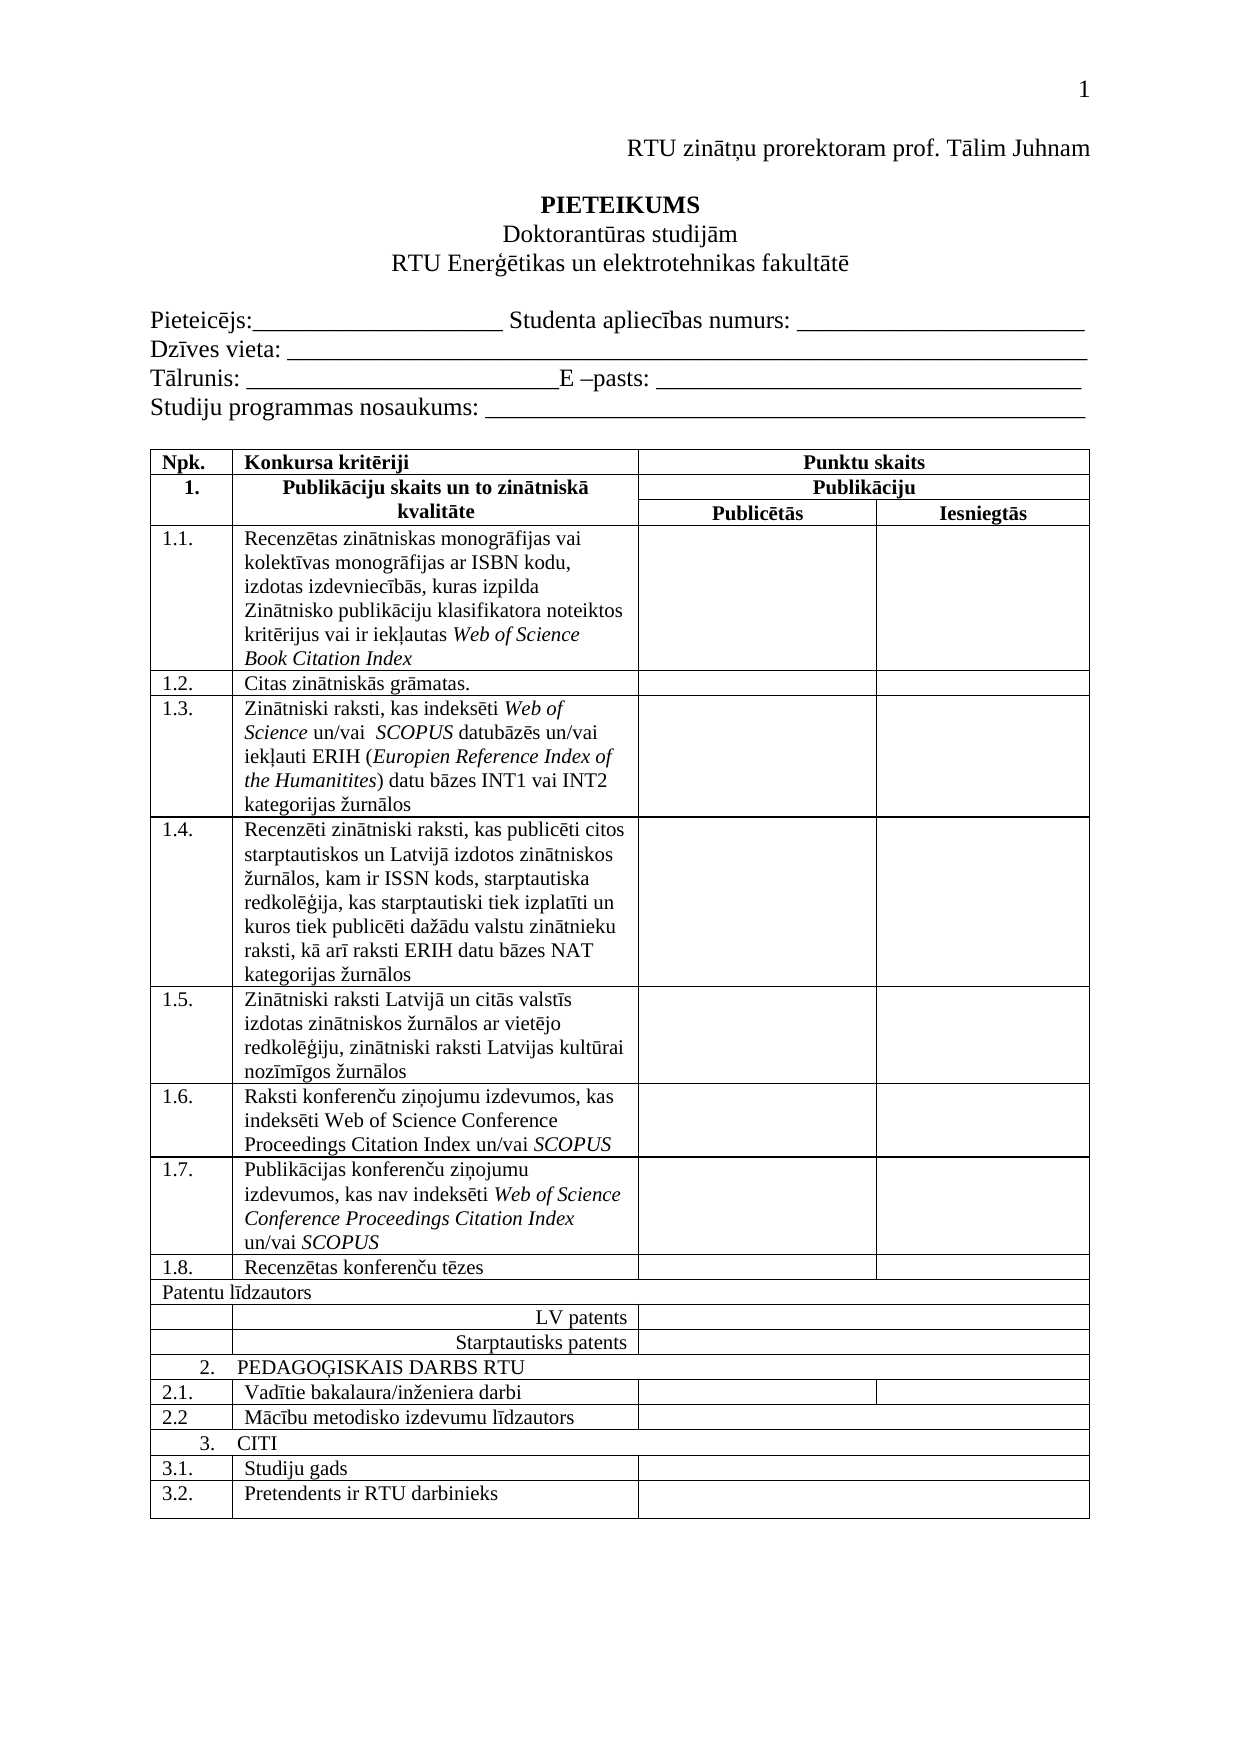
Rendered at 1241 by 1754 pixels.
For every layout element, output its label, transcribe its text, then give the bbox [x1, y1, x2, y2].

text Dzīves vieta: ________________________________________________________________ [150, 334, 1090, 363]
table_cell 1.3. [151, 696, 232, 816]
table_cell [639, 526, 876, 670]
table_header Punktu skaits [639, 450, 1089, 474]
table_cell PEDAGOĢISKAIS DARBS RTU [151, 1355, 1089, 1379]
table_cell [877, 526, 1089, 670]
table_cell Zinātniski raksti Latvijā un citās valstīs izdotas zinātniskos žurnālos ar vietējo redkolēģiju, zinātniski raksti Latvijas kultūrai nozīmīgos žurnālos [233, 987, 638, 1083]
table_cell [639, 1255, 876, 1279]
text PIETEIKUMS [150, 190, 1090, 219]
text Tālrunis: _________________________E –pasts: __________________________________ [150, 363, 1090, 392]
table_cell Publikācijas konferenču ziņojumu izdevumos, kas nav indeksēti Web of Science Conference Proceedings Citation Index un/vai SCOPUS [233, 1158, 638, 1254]
table_cell [877, 1380, 1089, 1404]
text RTU zinātņu prorektoram prof. Tālim Juhnam [150, 133, 1090, 162]
text Pieteicējs:____________________ Studenta apliecības numurs: _______________________ [150, 305, 1090, 334]
table_cell [639, 1330, 1089, 1354]
table_cell Mācību metodisko izdevumu līdzautors [233, 1405, 638, 1429]
table_cell CITI [151, 1430, 1089, 1454]
table_cell [151, 1330, 232, 1354]
table_cell [639, 987, 876, 1083]
table_cell [877, 818, 1089, 986]
table_cell Zinātniski raksti, kas indeksēti Web of Science un/vai SCOPUS datubāzēs un/vai iekļauti ERIH (Europien Reference Index of the Humanitites) datu bāzes INT1 vai INT2 kategorijas žurnālos [233, 696, 638, 816]
table_cell [639, 1405, 1089, 1429]
table_cell Recenzēti zinātniski raksti, kas publicēti citos starptautiskos un Latvijā izdotos zinātniskos žurnālos, kam ir ISSN kods, starptautiska redkolēģija, kas starptautiski tiek izplatīti un kuros tiek publicēti dažādu valstu zinātnieku raksti, kā arī raksti ERIH datu bāzes NAT kategorijas žurnālos [233, 818, 638, 986]
text Studiju programmas nosaukums: ________________________________________________ [150, 392, 1090, 420]
table_cell [639, 671, 876, 695]
table_cell 1.7. [151, 1158, 232, 1254]
table_cell [639, 1380, 876, 1404]
table_cell [877, 987, 1089, 1083]
table_cell [639, 1305, 1089, 1329]
table_cell Publikāciju skaits un to zinātniskā kvalitāte [233, 475, 638, 524]
table_cell Publikāciju [639, 475, 1089, 499]
table_cell [639, 1456, 1089, 1479]
table_cell 3.1. [151, 1456, 232, 1479]
table_cell Starptautisks patents [233, 1330, 638, 1354]
table_cell [639, 818, 876, 986]
table_cell [877, 1255, 1089, 1279]
table_cell 1. [151, 475, 232, 524]
table_cell 3.2. [151, 1481, 232, 1518]
table_cell Citas zinātniskās grāmatas. [233, 671, 638, 695]
table_cell [151, 1305, 232, 1329]
table_header Konkursa kritēriji [233, 450, 638, 474]
table_header Npk. [151, 450, 232, 474]
table_cell [877, 671, 1089, 695]
table_cell [639, 1158, 876, 1254]
table_cell Pretendents ir RTU darbinieks [233, 1481, 638, 1518]
table_cell 1.6. [151, 1084, 232, 1156]
table_cell LV patents [233, 1305, 638, 1329]
table_cell Studiju gads [233, 1456, 638, 1479]
table_cell [877, 1158, 1089, 1254]
table_cell Vadītie bakalaura/inženiera darbi [233, 1380, 638, 1404]
table_cell [639, 1084, 876, 1156]
table_cell 1.2. [151, 671, 232, 695]
table_cell 1.4. [151, 818, 232, 986]
table_cell Raksti konferenču ziņojumu izdevumos, kas indeksēti Web of Science Conference Proceedings Citation Index un/vai SCOPUS [233, 1084, 638, 1156]
table_cell [639, 696, 876, 816]
table_cell [877, 1084, 1089, 1156]
table_cell 2.1. [151, 1380, 232, 1404]
table_cell Recenzētas zinātniskas monogrāfijas vai kolektīvas monogrāfijas ar ISBN kodu, izdotas izdevniecībās, kuras izpilda Zinātnisko publikāciju klasifikatora noteiktos kritērijus vai ir iekļautas Web of Science Book Citation Index [233, 526, 638, 670]
table_cell Recenzētas konferenču tēzes [233, 1255, 638, 1279]
table_cell Publicētās [639, 500, 876, 524]
table_cell [639, 1481, 1089, 1518]
table_cell [877, 696, 1089, 816]
table_cell 1.1. [151, 526, 232, 670]
table_cell 1.5. [151, 987, 232, 1083]
table_cell 1.8. [151, 1255, 232, 1279]
table_cell 2.2 [151, 1405, 232, 1429]
text RTU Enerģētikas un elektrotehnikas fakultātē [150, 248, 1090, 277]
table_cell Patentu līdzautors [151, 1280, 1089, 1304]
table_cell Iesniegtās [877, 500, 1089, 524]
text Doktorantūras studijām [150, 219, 1090, 248]
